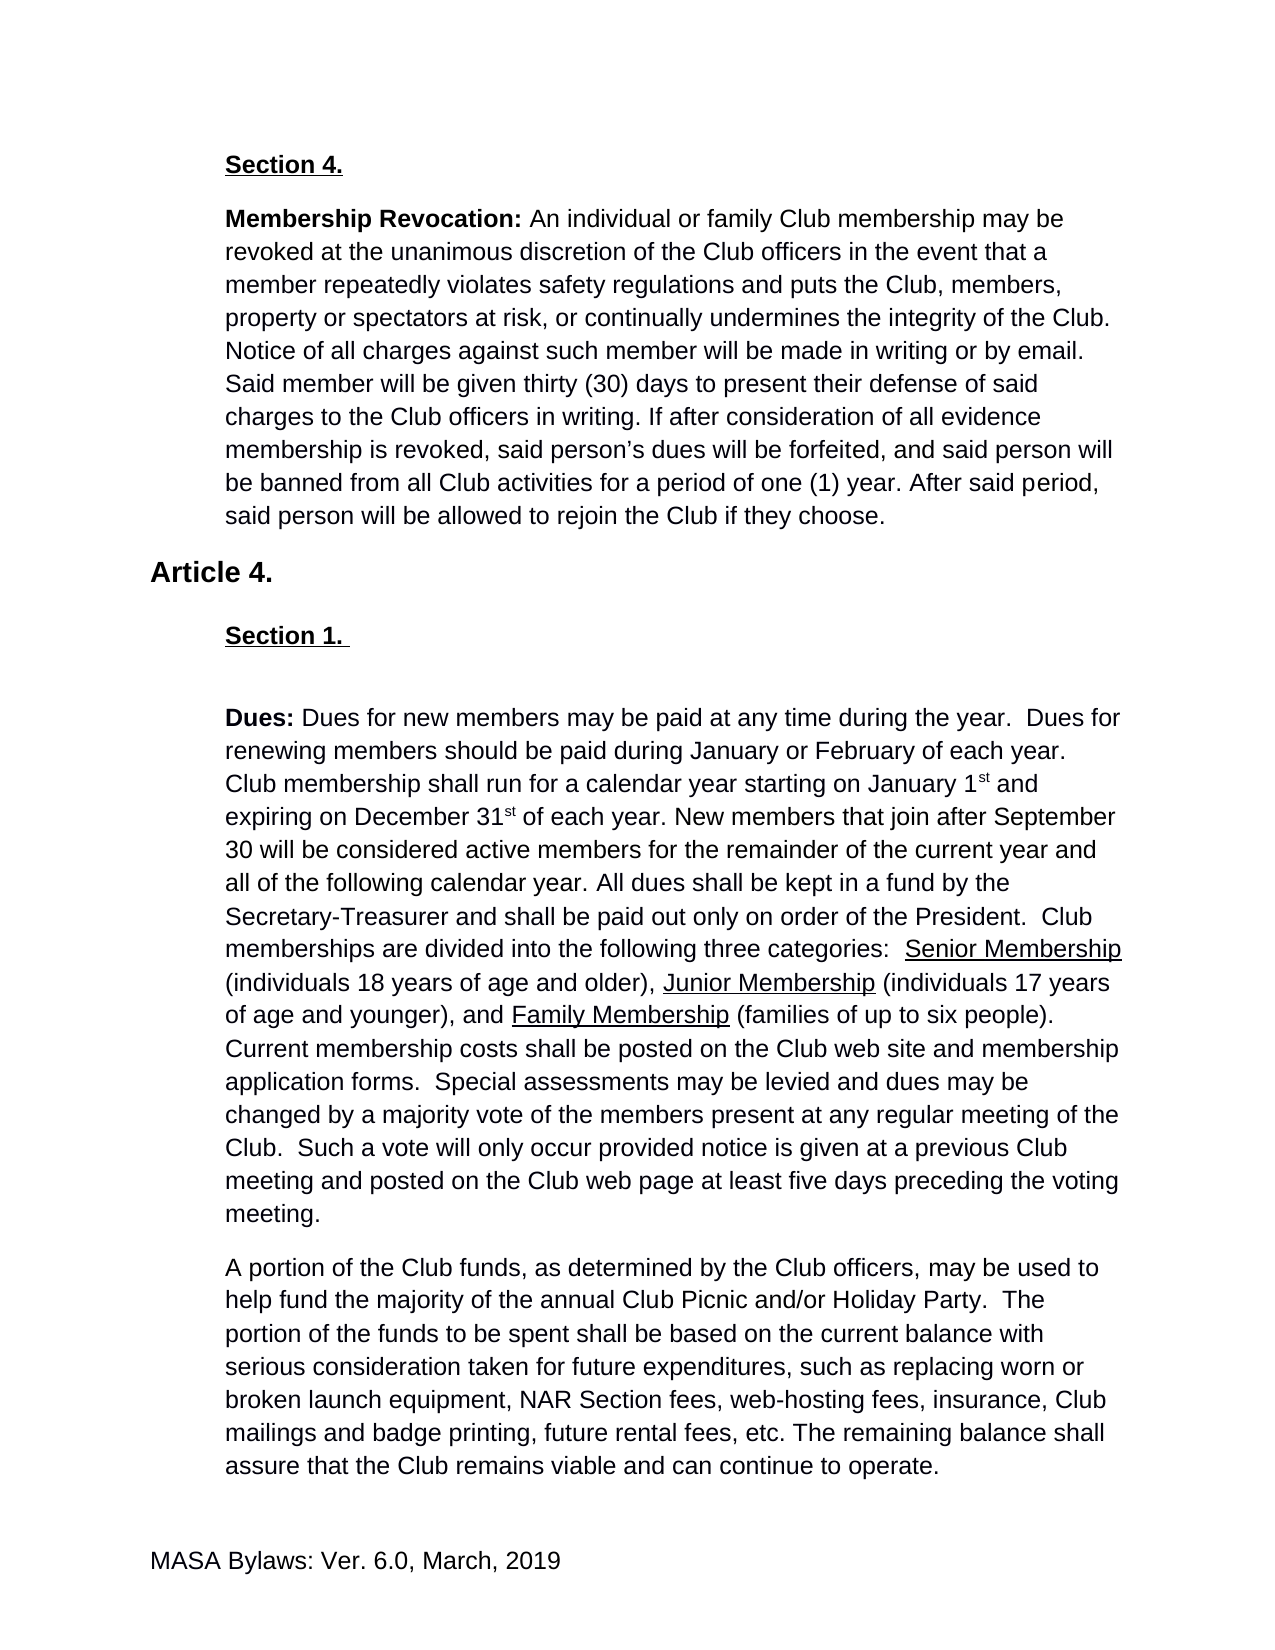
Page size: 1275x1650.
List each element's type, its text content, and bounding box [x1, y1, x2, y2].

text Dues: Dues for new members may be paid at any time during the year. Dues for renewing members should be paid during January or February of each year. Club membership shall run for a calendar year starting on January 1st and expiring on December 31st of each year. New members that join after September 30 will be considered active members for the remainder of the current year and all of the following calendar year. All dues shall be kept in a fund by the Secretary-Treasurer and shall be paid out only on order of the President. Club memberships are divided into the following three categories: Senior Membership (individuals 18 years of age and older), Junior Membership (individuals 17 years of age and younger), and Family Membership (families of up to six people). Current membership costs shall be posted on the Club web site and membership application forms. Special assessments may be levied and dues may be changed by a majority vote of the members present at any regular meeting of the Club. Such a vote will only occur provided notice is given at a previous Club meeting and posted on the Club web page at least five days preceding the voting meeting. [225, 703, 1125, 1227]
text Membership Revocation: An individual or family Club membership may be revoked at the unanimous discretion of the Club officers in the event that a member repeatedly violates safety regulations and puts the Club, members, property or spectators at risk, or continually undermines the integrity of the Club. Notice of all charges against such member will be made in writing or by email. Said member will be given thirty (30) days to present their defense of said charges to the Club officers in writing. If after consideration of all evidence membership is revoked, said person’s dues will be forfeited, and said person will be banned from all Club activities for a period of one (1) year. After said period, said person will be allowed to rejoin the Club if they choose. [225, 204, 1125, 530]
text Section 1. [150, 619, 1125, 649]
text Article 4. [150, 555, 1125, 588]
text A portion of the Club funds, as determined by the Club officers, may be used to help fund the majority of the annual Club Picnic and/or Holiday Party. The portion of the funds to be spent shall be based on the current balance with serious consideration taken for future expenditures, such as replacing worn or broken launch equipment, NAR Section fees, web-hosting fees, insurance, Club mailings and badge printing, future rental fees, etc. The remaining balance shall assure that the Club remains viable and can continue to operate. [225, 1252, 1125, 1479]
text Section 4. [150, 150, 1125, 179]
